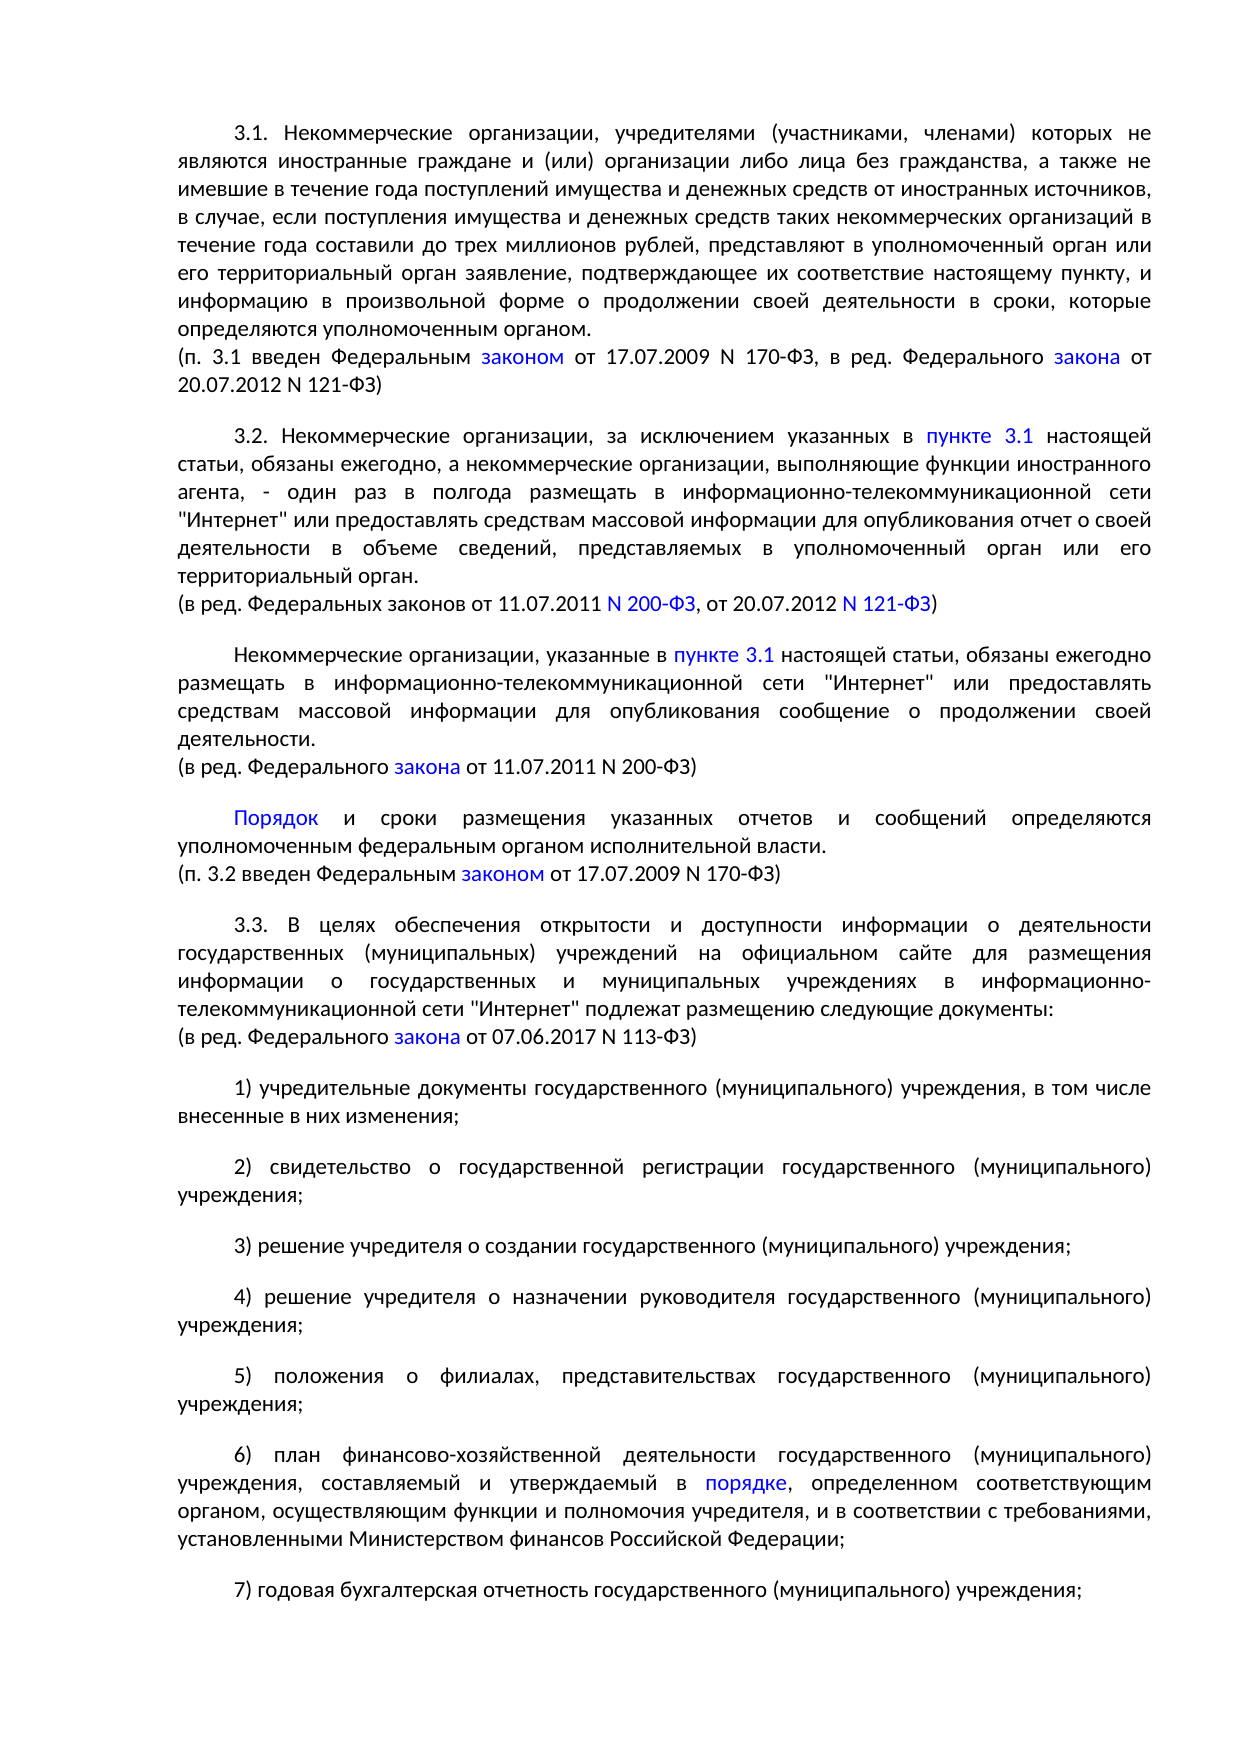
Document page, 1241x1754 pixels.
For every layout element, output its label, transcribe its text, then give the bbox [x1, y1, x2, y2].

text 2) свидетельство о государственной регистрации государственного (муниципального) учреждения; [177, 1152, 1152, 1208]
text Порядок и сроки размещения указанных отчетов и сообщений определяются уполномоченным федеральным органом исполнительной власти. [177, 803, 1152, 859]
text 3.1. Некоммерческие организации, учредителями (участниками, членами) которых не являются иностранные граждане и (или) организации либо лица без гражданства, а также не имевшие в течение года поступлений имущества и денежных средств от иностранных источников, в случае, если поступления имущества и денежных средств таких некоммерческих организаций в течение года составили до трех миллионов рублей, представляют в уполномоченный орган или его территориальный орган заявление, подтверждающее их соответствие настоящему пункту, и информацию в произвольной форме о продолжении своей деятельности в сроки, которые определяются уполномоченным органом. [177, 118, 1152, 342]
text (в ред. Федеральных законов от 11.07.2011 N 200-ФЗ, от 20.07.2012 N 121-ФЗ) [177, 589, 1152, 617]
text (п. 3.2 введен Федеральным законом от 17.07.2009 N 170-ФЗ) [177, 859, 1152, 887]
text (в ред. Федерального закона от 11.07.2011 N 200-ФЗ) [177, 752, 1152, 780]
text 5) положения о филиалах, представительствах государственного (муниципального) учреждения; [177, 1361, 1152, 1417]
text 3) решение учредителя о создании государственного (муниципального) учреждения; [177, 1231, 1152, 1259]
text (в ред. Федерального закона от 07.06.2017 N 113-ФЗ) [177, 1022, 1152, 1050]
text 3.2. Некоммерческие организации, за исключением указанных в пункте 3.1 настоящей статьи, обязаны ежегодно, а некоммерческие организации, выполняющие функции иностранного агента, - один раз в полгода размещать в информационно-телекоммуникационной сети "Интернет" или предоставлять средствам массовой информации для опубликования отчет о своей деятельности в объеме сведений, представляемых в уполномоченный орган или его территориальный орган. [177, 421, 1152, 589]
text Некоммерческие организации, указанные в пункте 3.1 настоящей статьи, обязаны ежегодно размещать в информационно-телекоммуникационной сети "Интернет" или предоставлять средствам массовой информации для опубликования сообщение о продолжении своей деятельности. [177, 640, 1152, 752]
text 3.3. В целях обеспечения открытости и доступности информации о деятельности государственных (муниципальных) учреждений на официальном сайте для размещения информации о государственных и муниципальных учреждениях в информационно-телекоммуникационной сети "Интернет" подлежат размещению следующие документы: [177, 910, 1152, 1022]
text 4) решение учредителя о назначении руководителя государственного (муниципального) учреждения; [177, 1282, 1152, 1338]
text 1) учредительные документы государственного (муниципального) учреждения, в том числе внесенные в них изменения; [177, 1073, 1152, 1129]
text 7) годовая бухгалтерская отчетность государственного (муниципального) учреждения; [177, 1575, 1152, 1603]
text 6) план финансово-хозяйственной деятельности государственного (муниципального) учреждения, составляемый и утверждаемый в порядке, определенном соответствующим органом, осуществляющим функции и полномочия учредителя, и в соответствии с требованиями, установленными Министерством финансов Российской Федерации; [177, 1440, 1152, 1552]
text (п. 3.1 введен Федеральным законом от 17.07.2009 N 170-ФЗ, в ред. Федерального закона от 20.07.2012 N 121-ФЗ) [177, 342, 1152, 398]
